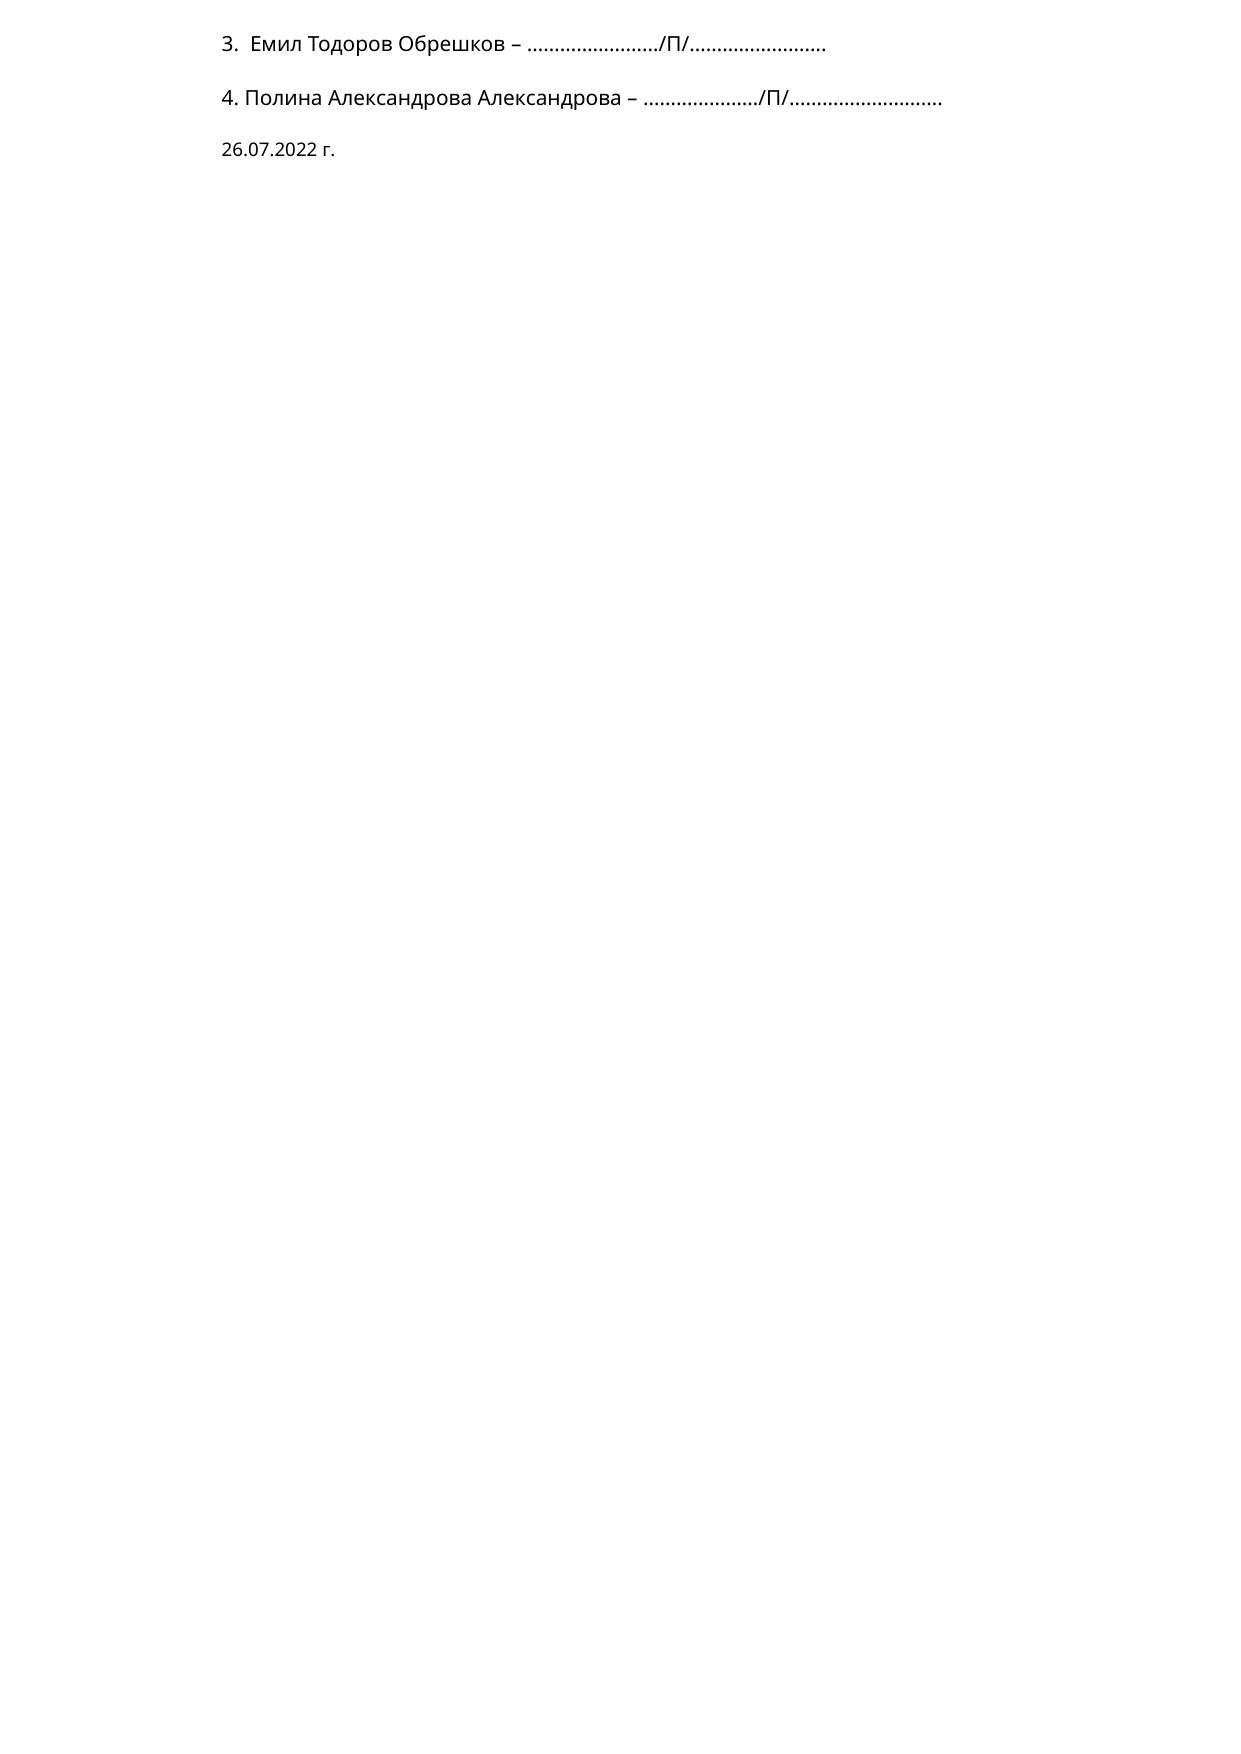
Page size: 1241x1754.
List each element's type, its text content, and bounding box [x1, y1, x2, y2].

text 4. Полина Александрова Александрова – …………………/П/………………………. [148, 83, 1152, 111]
text 3. Емил Тодоров Обрешков – ……………………/П/……………………. [148, 29, 1152, 58]
text 26.07.2022 г. [148, 136, 1152, 162]
